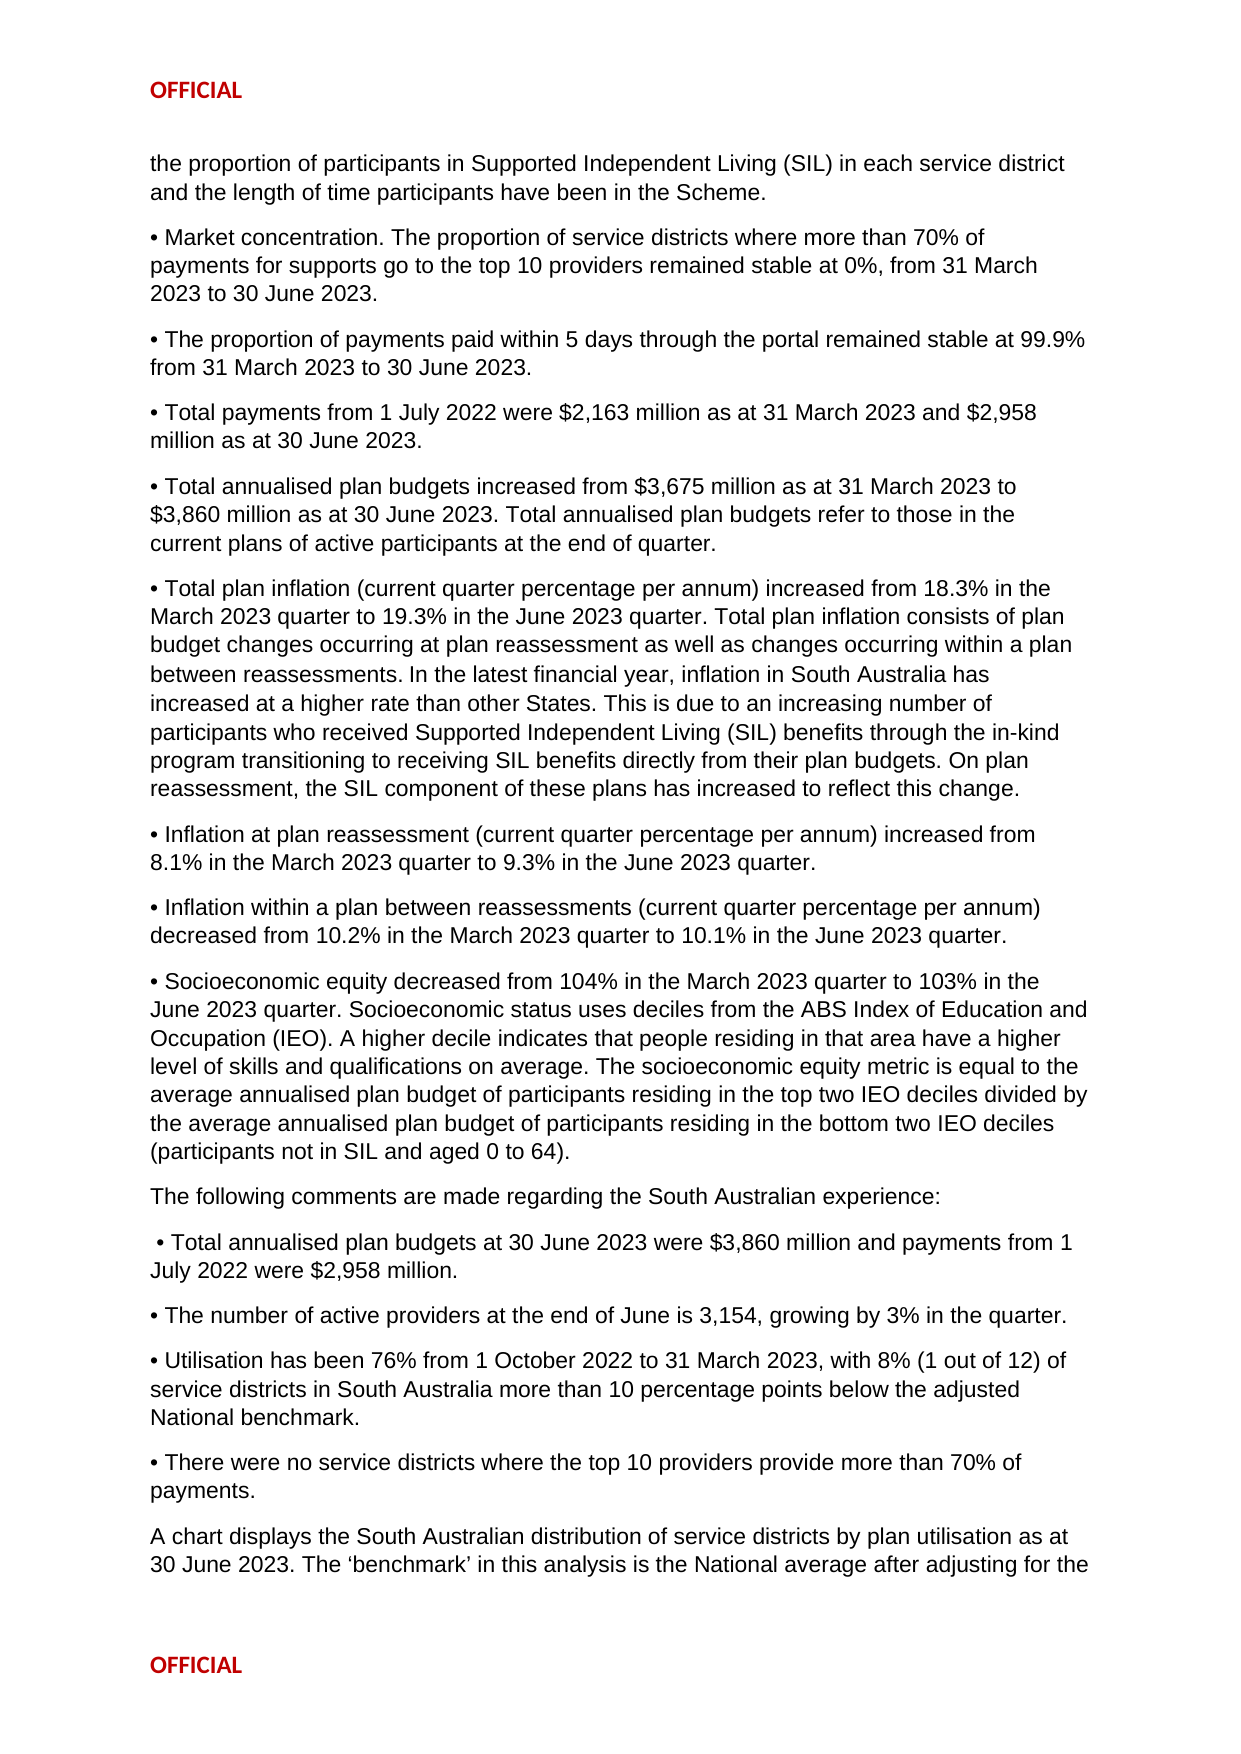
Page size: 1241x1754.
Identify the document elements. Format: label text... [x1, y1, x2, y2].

text • The number of active providers at the end of June is 3,154, growing by 3% in the quarter. [150, 1302, 1090, 1328]
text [150, 1523, 1090, 1577]
text • Socioeconomic equity decreased from 104% in the March 2023 quarter to 103% in the June 2023 quarter. Socioeconomic status uses deciles from the ABS Index of Education and Occupation (IEO). A higher decile indicates that people residing in that area have a higher level of skills and qualifications on average. The socioeconomic equity metric is equal to the average annualised plan budget of participants residing in the top two IEO deciles divided by the average annualised plan budget of participants residing in the bottom two IEO deciles (participants not in SIL and aged 0 to 64). [150, 968, 1090, 1164]
text • Total payments from 1 July 2022 were $2,163 million as at 31 March 2023 and $2,958 million as at 30 June 2023. [150, 399, 1090, 454]
text • Utilisation has been 76% from 1 October 2022 to 31 March 2023, with 8% (1 out of 12) of service districts in South Australia more than 10 percentage points below the adjusted National benchmark. [150, 1347, 1090, 1430]
text • Inflation within a plan between reassessments (current quarter percentage per annum) decreased from 10.2% in the March 2023 quarter to 10.1% in the June 2023 quarter. [150, 894, 1090, 949]
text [150, 150, 1090, 205]
text The following comments are made regarding the South Australian experience: [150, 1183, 1090, 1210]
text • Inflation at plan reassessment (current quarter percentage per annum) increased from 8.1% in the March 2023 quarter to 9.3% in the June 2023 quarter. [150, 821, 1090, 875]
text • Total annualised plan budgets increased from $3,675 million as at 31 March 2023 to $3,860 million as at 30 June 2023. Total annualised plan budgets refer to those in the current plans of active participants at the end of quarter. [150, 473, 1090, 556]
text • Market concentration. The proportion of service districts where more than 70% of payments for supports go to the top 10 providers remained stable at 0%, from 31 March 2023 to 30 June 2023. [150, 223, 1090, 307]
text • There were no service districts where the top 10 providers provide more than 70% of payments. [150, 1449, 1090, 1504]
text • Total plan inflation (current quarter percentage per annum) increased from 18.3% in the March 2023 quarter to 19.3% in the June 2023 quarter. Total plan inflation consists of plan budget changes occurring at plan reassessment as well as changes occurring within a plan between reassessments. In the latest financial year, inflation in South Australia has increased at a higher rate than other States. This is due to an increasing number of participants who received Supported Independent Living (SIL) benefits through the in-kind program transitioning to receiving SIL benefits directly from their plan budgets. On plan reassessment, the SIL component of these plans has increased to reflect this change. [150, 574, 1090, 802]
text • The proportion of payments paid within 5 days through the portal remained stable at 99.9% from 31 March 2023 to 30 June 2023. [150, 326, 1090, 380]
text • Total annualised plan budgets at 30 June 2023 were $3,860 million and payments from 1 July 2022 were $2,958 million. [150, 1228, 1090, 1283]
